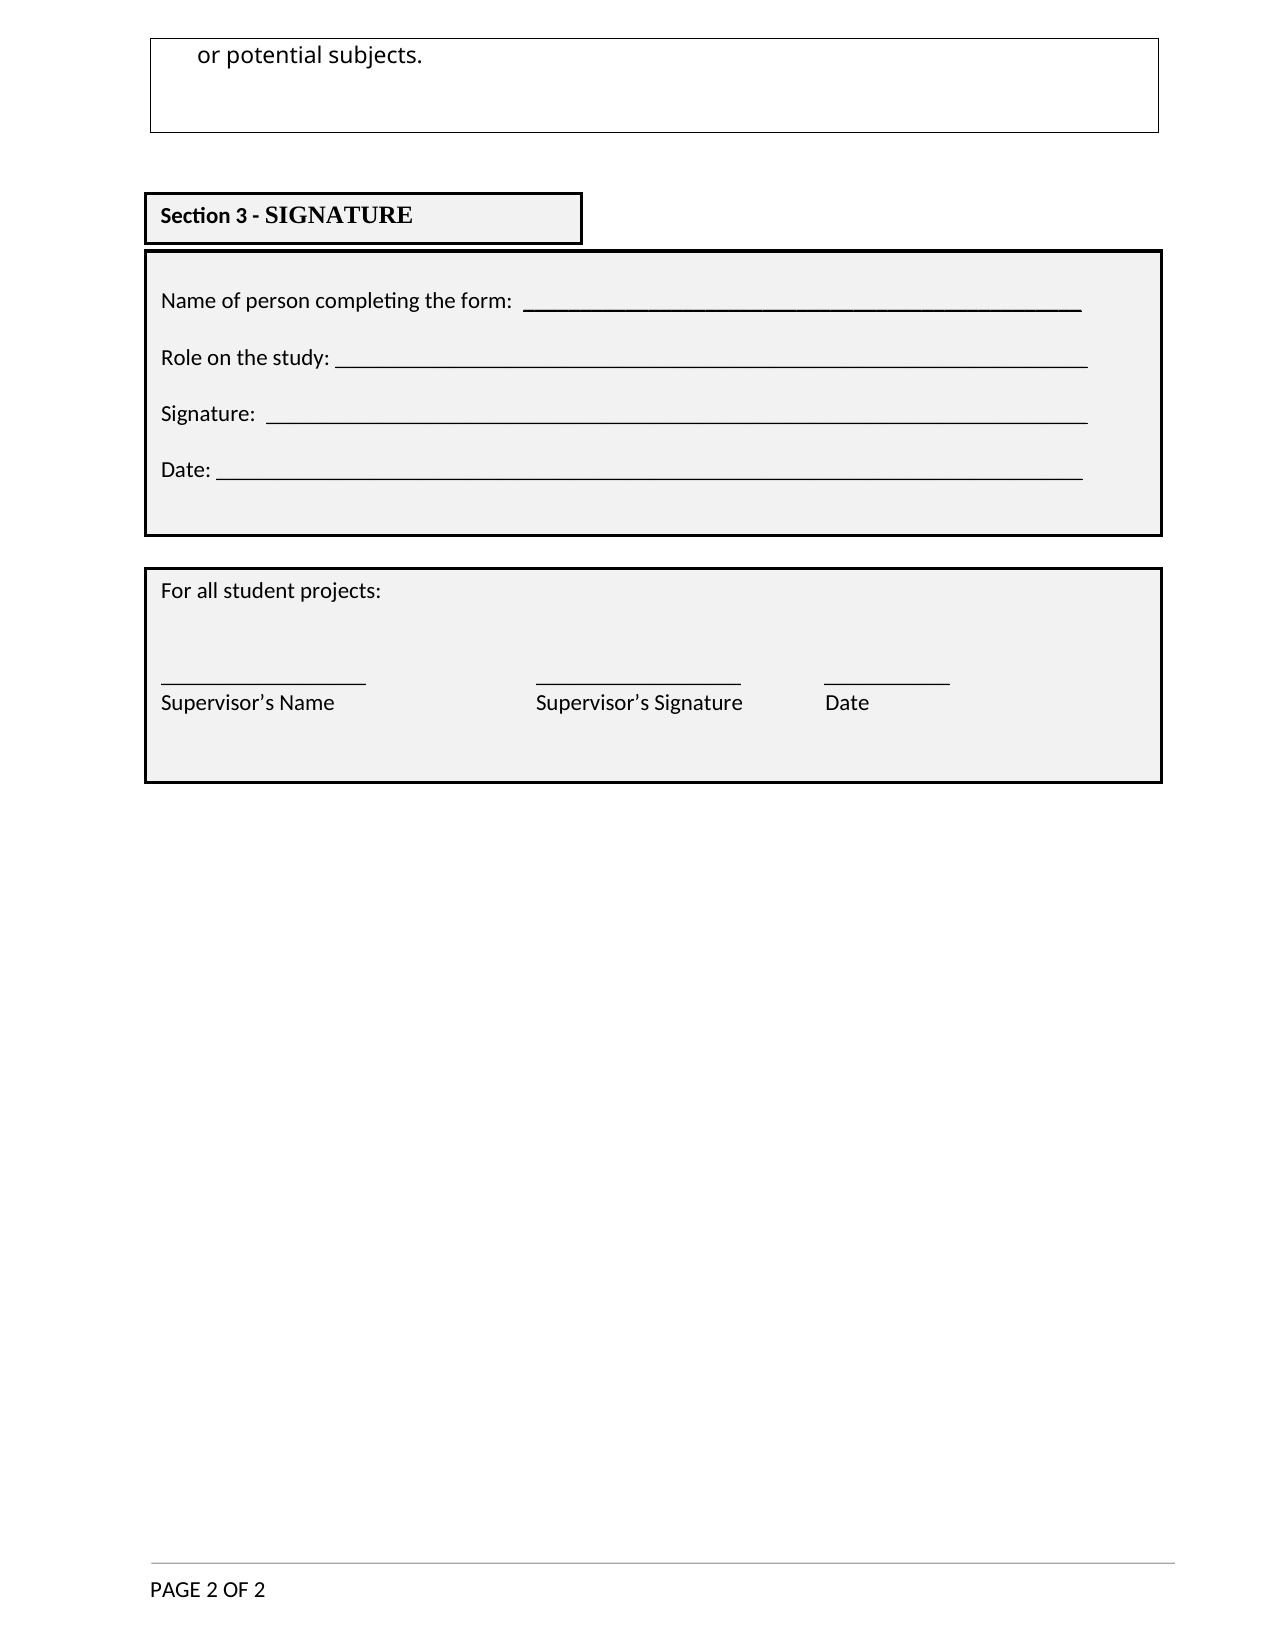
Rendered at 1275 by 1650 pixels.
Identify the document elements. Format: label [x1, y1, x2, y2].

table_cell [151, 39, 1158, 132]
